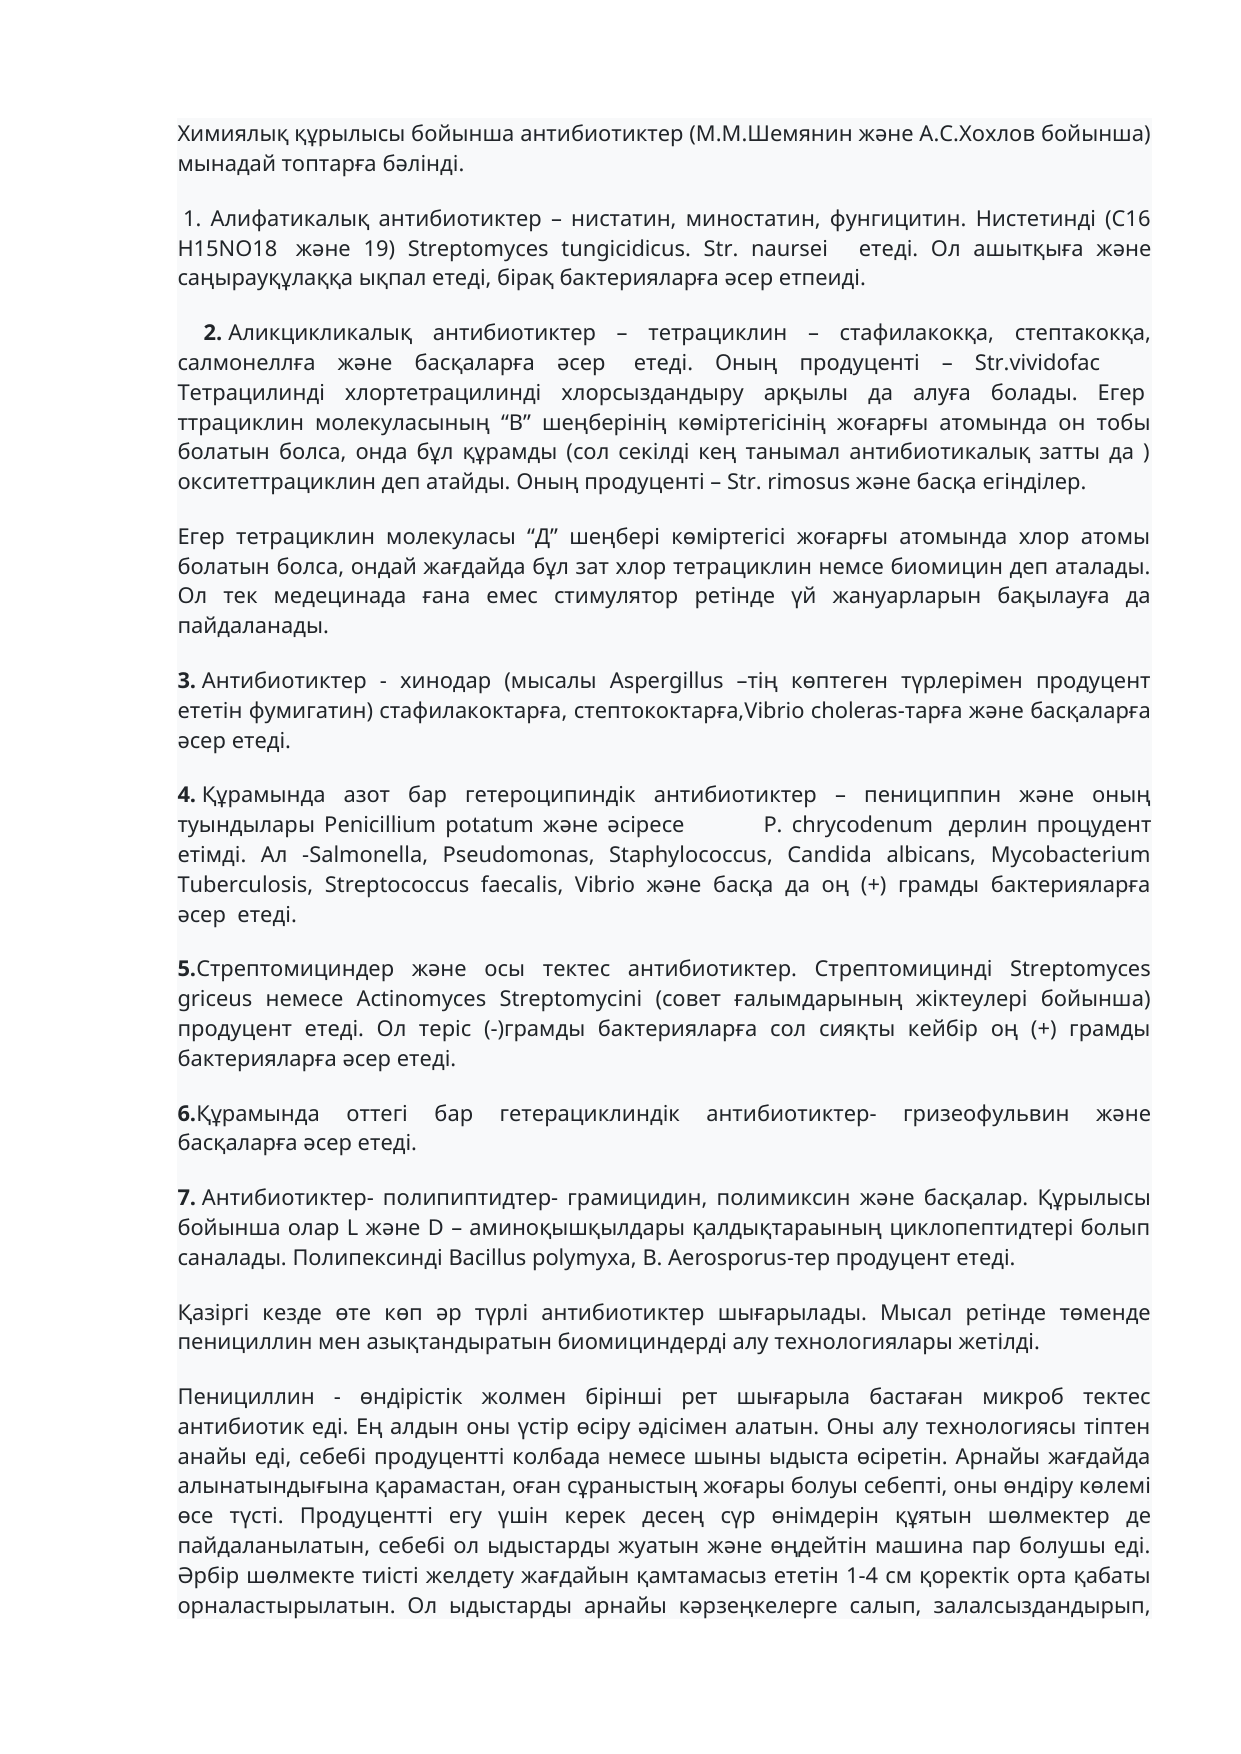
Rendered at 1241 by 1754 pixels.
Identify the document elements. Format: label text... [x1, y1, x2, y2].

text 1. Алифатикалық антибиотиктер – нистатин, миностатин, фунгицитин. Нистетинді (С16 Н15NO18 және 19) Streptomyces tungicidicus. Str. naursei етеді. Ол ашытқыға және саңырауқұлаққа ықпал етеді, бірақ бактерияларға әсер етпеиді. [177, 203, 1152, 292]
text 5.Стрептомициндер және осы тектес антибиотиктер. Стрептомицинді Streptomyces griceus немесе Actinomyces Streptomycini (совет ғалымдарының жіктеулері бойынша) продуцент етеді. Ол теріс (-)грамды бактерияларға сол сияқты кейбір оң (+) грамды бактерияларға әсер етеді. [177, 953, 1152, 1072]
text Химиялық құрылысы бойынша антибиотиктер (М.М.Шемянин және А.С.Хохлов бойынша) мынадай топтарға бәлінді. [177, 118, 1152, 178]
text 7. Антибиотиктер- полипиптидтер- грамицидин, полимиксин және басқалар. Құрылысы бойынша олар L және D – аминоқышқылдары қалдықтараының циклопептидтері болып саналады. Полипексинді Bacillus polymyxa, B. Aerosporus-тер продуцент етеді. [177, 1182, 1152, 1271]
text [177, 1381, 1152, 1619]
text 6.Құрамында оттегі бар гетерациклиндік антибиотиктер- гризеофульвин және басқаларға әсер етеді. [177, 1097, 1152, 1157]
text 2. Аликцикликалық антибиотиктер – тетрациклин – стафилакокқа, стептакокқа, салмонеллға және басқаларға әсер етеді. Оның продуценті – Str.vividofac Тетрацилинді хлортетрацилинді хлорсыздандыру арқылы да алуға болады. Егер ттрациклин молекуласының “В” шеңберінің көміртегісінің жоғарғы атомында он тобы болатын болса, онда бұл құрамды (сол секілді кең танымал антибиотикалық затты да ) окситеттрациклин деп атайды. Оның продуценті – Str. rimosus және басқа егінділер. [177, 317, 1152, 496]
text 4. Құрамында азот бар гетероципиндік антибиотиктер – пенициппин және оның туындылары Penicillium potatum және әсіресе P. chrycodenum дерлин процудент етімді. Ал -Salmonella, Pseudomonas, Staphylococcus, Candida albicans, Mycobacterium Tuberculosis, Streptococcus faecalis, Vibrio және басқа да оң (+) грамды бактерияларға әсер етеді. [177, 779, 1152, 928]
text 3. Антибиотиктер - хинодар (мысалы Aspergillus –тің көптеген түрлерімен продуцент ететін фумигатин) стафилакоктарға, стептококтарға,Vibrio choleras-тарға және басқаларға әсер етеді. [177, 665, 1152, 754]
text Егер тетрациклин молекуласы “Д” шеңбері көміртегісі жоғарғы атомында хлор атомы болатын болса, ондай жағдайда бұл зат хлор тетрациклин немсе биомицин деп аталады. Ол тек медецинада ғана емес стимулятор ретінде үй жануарларын бақылауға да пайдаланады. [177, 521, 1152, 640]
text Қазіргі кезде өте көп әр түрлі антибиотиктер шығарылады. Мысал ретінде төменде пенициллин мен азықтандыратын биомициндерді алу технологиялары жетілді. [177, 1296, 1152, 1356]
